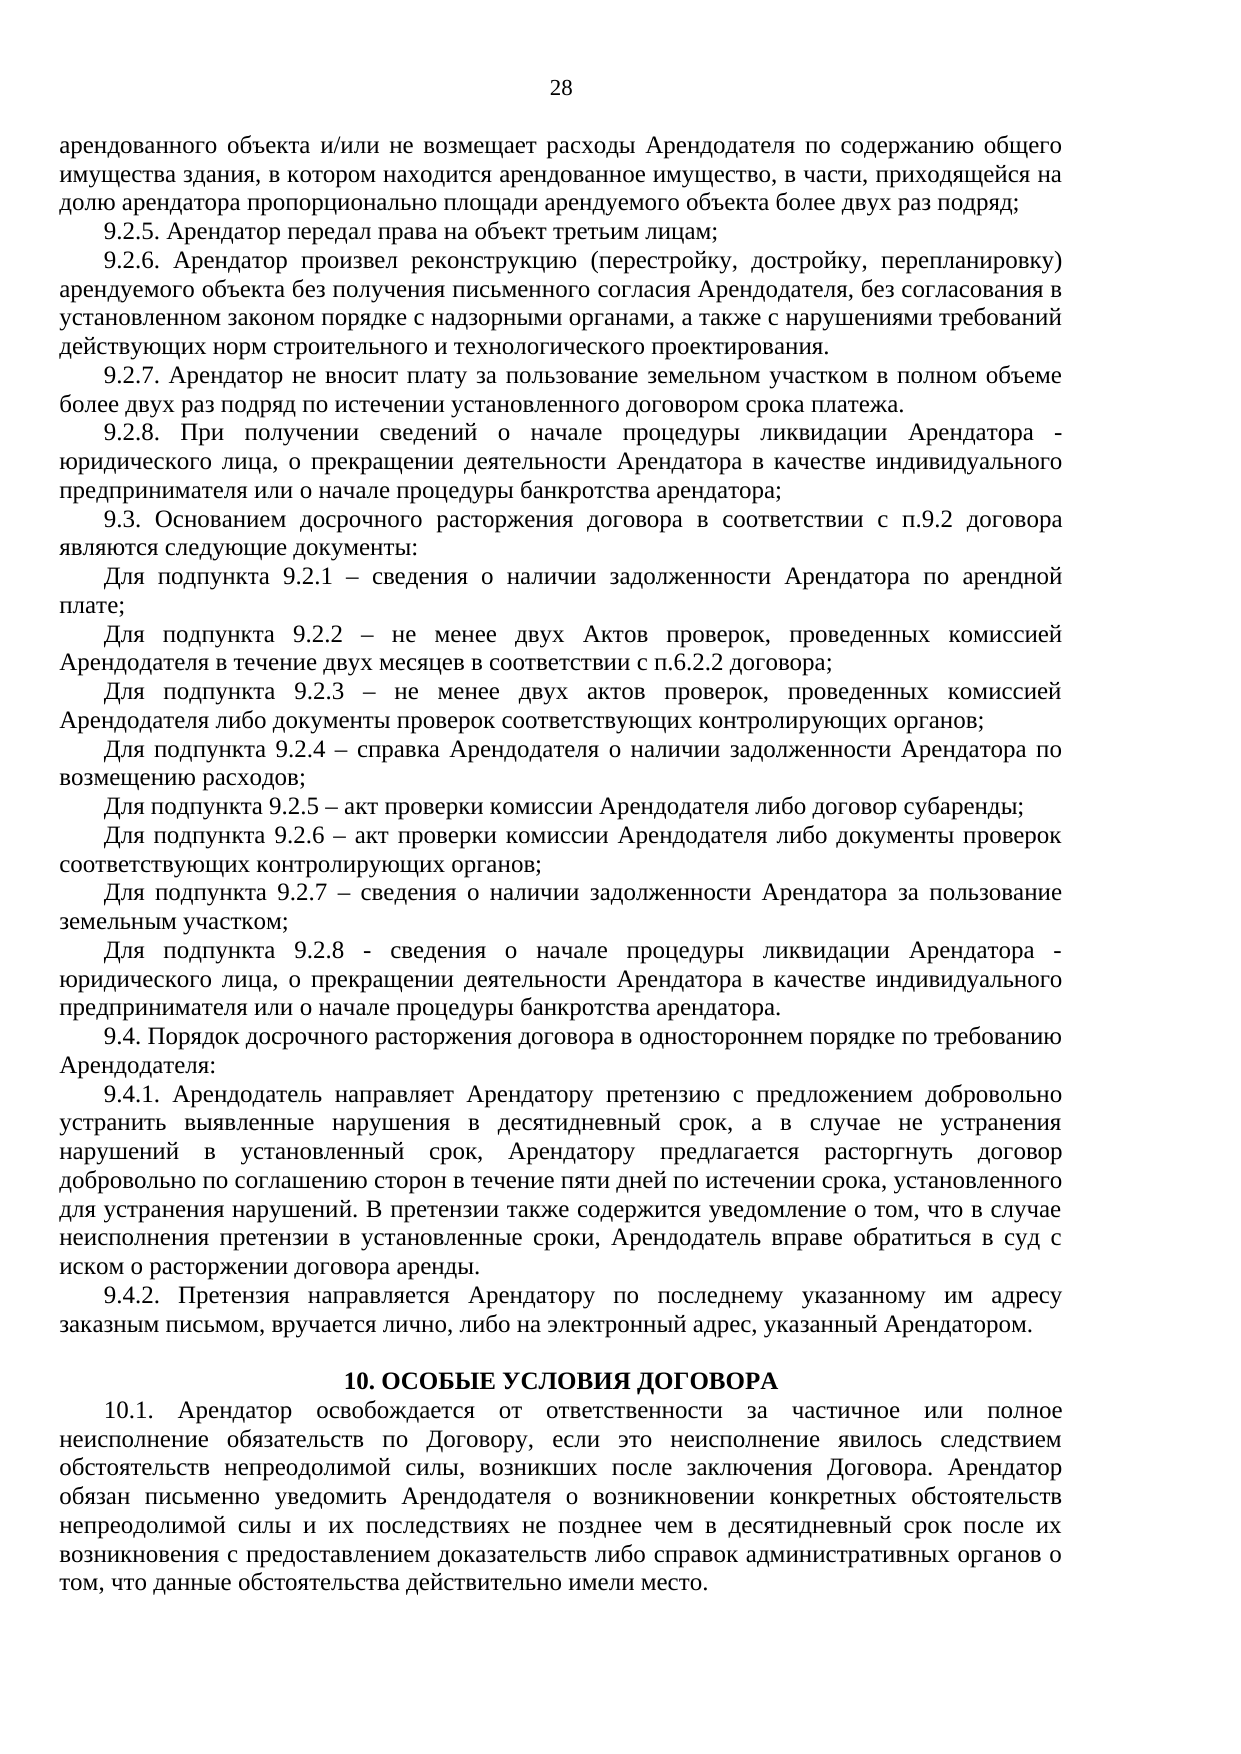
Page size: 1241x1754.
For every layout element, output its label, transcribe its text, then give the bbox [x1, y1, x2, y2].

text 9.4.1. Арендодатель направляет Арендатору претензию с предложением добровольно устранить выявленные нарушения в десятидневный срок, а в случае не устранения нарушений в установленный срок, Арендатору предлагается расторгнуть договор добровольно по соглашению сторон в течение пяти дней по истечении срока, установленного для устранения нарушений. В претензии также содержится уведомление о том, что в случае неисполнения претензии в установленные сроки, Арендодатель вправе обратиться в суд с иском о расторжении договора аренды. [59, 1079, 1063, 1280]
text Для подпункта 9.2.6 – акт проверки комиссии Арендодателя либо документы проверок соответствующих контролирующих органов; [59, 820, 1063, 877]
text 9.2.8. При получении сведений о начале процедуры ликвидации Арендатора - юридического лица, о прекращении деятельности Арендатора в качестве индивидуального предпринимателя или о начале процедуры банкротства арендатора; [59, 417, 1063, 504]
text Для подпункта 9.2.5 – акт проверки комиссии Арендодателя либо договор субаренды; [59, 791, 1063, 820]
text 9.2.7. Арендатор не вносит плату за пользование земельном участком в полном объеме более двух раз подряд по истечении установленного договором срока платежа. [59, 360, 1063, 417]
text 9.3. Основанием досрочного расторжения договора в соответствии с п.9.2 договора являются следующие документы: [59, 504, 1063, 561]
text 9.4. Порядок досрочного расторжения договора в одностороннем порядке по требованию Арендодателя: [59, 1021, 1063, 1079]
text 9.4.2. Претензия направляется Арендатору по последнему указанному им адресу заказным письмом, вручается лично, либо на электронный адрес, указанный Арендатором. [59, 1280, 1063, 1337]
text 9.2.5. Арендатор передал права на объект третьим лицам; [59, 216, 1063, 245]
text Для подпункта 9.2.4 – справка Арендодателя о наличии задолженности Арендатора по возмещению расходов; [59, 734, 1063, 791]
text 10. ОСОБЫЕ УСЛОВИЯ ДОГОВОРА [59, 1366, 1063, 1395]
text Для подпункта 9.2.7 – сведения о наличии задолженности Арендатора за пользование земельным участком; [59, 877, 1063, 935]
text 9.2.6. Арендатор произвел реконструкцию (перестройку, достройку, перепланировку) арендуемого объекта без получения письменного согласия Арендодателя, без согласования в установленном законом порядке с надзорными органами, а также с нарушениями требований действующих норм строительного и технологического проектирования. [59, 245, 1063, 360]
text 10.1. Арендатор освобождается от ответственности за частичное или полное неисполнение обязательств по Договору, если это неисполнение явилось следствием обстоятельств непреодолимой силы, возникших после заключения Договора. Арендатор обязан письменно уведомить Арендодателя о возникновении конкретных обстоятельств непреодолимой силы и их последствиях не позднее чем в десятидневный срок после их возникновения с предоставлением доказательств либо справок административных органов о том, что данные обстоятельства действительно имели место. [59, 1395, 1063, 1596]
text Для подпункта 9.2.8 - сведения о начале процедуры ликвидации Арендатора - юридического лица, о прекращении деятельности Арендатора в качестве индивидуального предпринимателя или о начале процедуры банкротства арендатора. [59, 935, 1063, 1021]
text Для подпункта 9.2.1 – сведения о наличии задолженности Арендатора по арендной плате; [59, 561, 1063, 619]
text Для подпункта 9.2.2 – не менее двух Актов проверок, проведенных комиссией Арендодателя в течение двух месяцев в соответствии с п.6.2.2 договора; [59, 619, 1063, 676]
text Для подпункта 9.2.3 – не менее двух актов проверок, проведенных комиссией Арендодателя либо документы проверок соответствующих контролирующих органов; [59, 676, 1063, 734]
